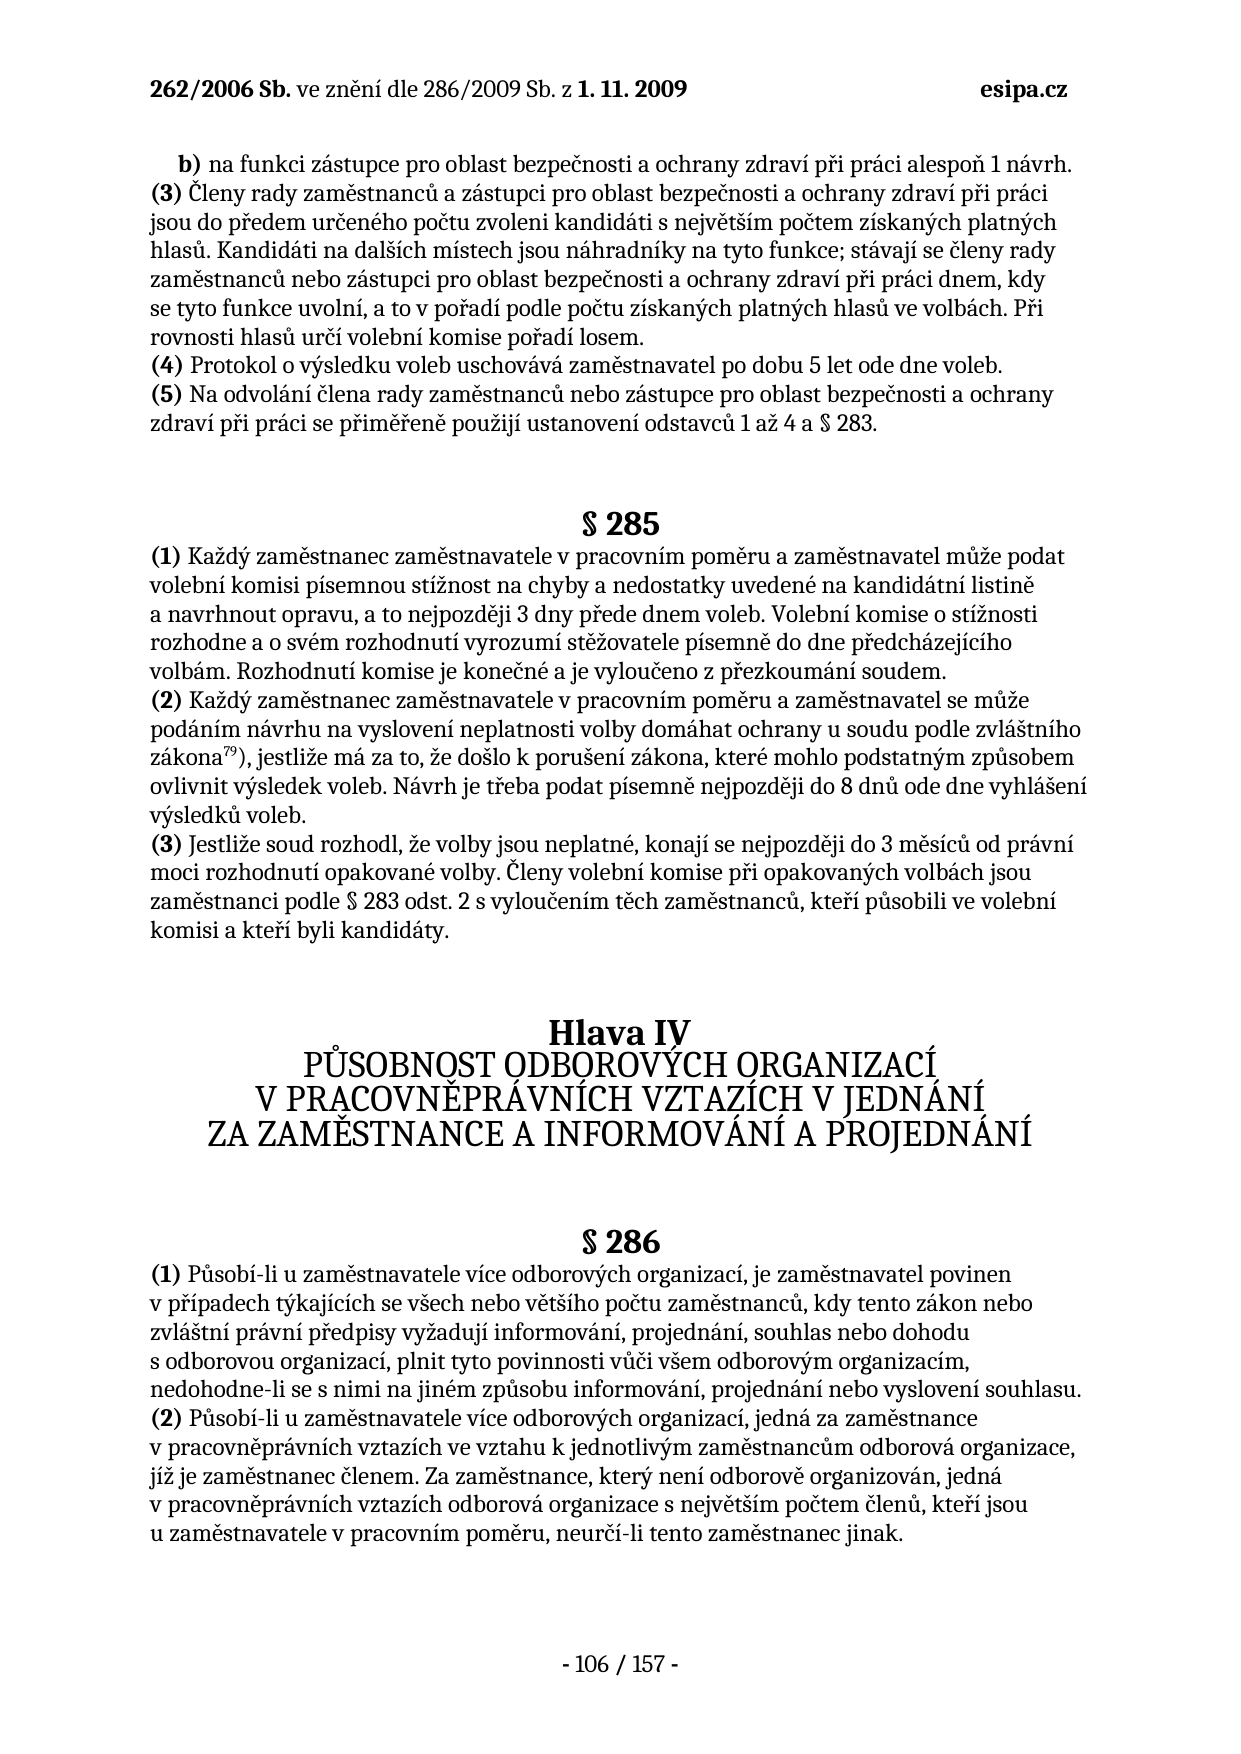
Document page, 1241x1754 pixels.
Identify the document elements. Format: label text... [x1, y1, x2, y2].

text (5) Na odvolání člena rady zaměstnanců nebo zástupce pro oblast bezpečnosti a ochrany zdraví při práci se přiměřeně použijí ustanovení odstavců 1 až 4 a § 283. [150, 380, 1090, 437]
text (3) Jestliže soud rozhodl, že volby jsou neplatné, konají se nejpozději do 3 měsíců od právní moci rozhodnutí opakované volby. Členy volební komise při opakovaných volbách jsou zaměstnanci podle § 283 odst. 2 s vyloučením těch zaměstnanců, kteří působili ve volební komisi a kteří byli kandidáty. [150, 829, 1090, 944]
subtitle § 285 [150, 510, 1090, 542]
text b) na funkci zástupce pro oblast bezpečnosti a ochrany zdraví při práci alespoň 1 návrh. [150, 150, 1090, 179]
text (2) Působí-li u zaměstnavatele více odborových organizací, jedná za zaměstnance v pracovněprávních vztazích ve vztahu k jednotlivým zaměstnancům odborová organizace, jíž je zaměstnanec členem. Za zaměstnance, který není odborově organizován, jedná v pracovněprávních vztazích odborová organizace s největším počtem členů, kteří jsou u zaměstnavatele v pracovním poměru, neurčí-li tento zaměstnanec jinak. [150, 1404, 1090, 1548]
text (1) Každý zaměstnanec zaměstnavatele v pracovním poměru a zaměstnavatel může podat volební komisi písemnou stížnost na chyby a nedostatky uvedené na kandidátní listině a navrhnout opravu, a to nejpozději 3 dny přede dnem voleb. Volební komise o stížnosti rozhodne a o svém rozhodnutí vyrozumí stěžovatele písemně do dne předcházejícího volbám. Rozhodnutí komise je konečné a je vyloučeno z přezkoumání soudem. [150, 542, 1090, 686]
text (1) Působí-li u zaměstnavatele více odborových organizací, je zaměstnavatel povinen v případech týkajících se všech nebo většího počtu zaměstnanců, kdy tento zákon nebo zvláštní právní předpisy vyžadují informování, projednání, souhlas nebo dohodu s odborovou organizací, plnit tyto povinnosti vůči všem odborovým organizacím, nedohodne-li se s nimi na jiném způsobu informování, projednání nebo vyslovení souhlasu. [150, 1260, 1090, 1404]
text (3) Členy rady zaměstnanců a zástupci pro oblast bezpečnosti a ochrany zdraví při práci jsou do předem určeného počtu zvoleni kandidáti s největším počtem získaných platných hlasů. Kandidáti na dalších místech jsou náhradníky na tyto funkce; stávají se členy rady zaměstnanců nebo zástupci pro oblast bezpečnosti a ochrany zdraví při práci dnem, kdy se tyto funkce uvolní, a to v pořadí podle počtu získaných platných hlasů ve volbách. Při rovnosti hlasů určí volební komise pořadí losem. [150, 179, 1090, 351]
text (4) Protokol o výsledku voleb uschovává zaměstnavatel po dobu 5 let ode dne voleb. [150, 351, 1090, 380]
subtitle § 286 [150, 1229, 1090, 1260]
text (2) Každý zaměstnanec zaměstnavatele v pracovním poměru a zaměstnavatel se může podáním návrhu na vyslovení neplatnosti volby domáhat ochrany u soudu podle zvláštního zákona79), jestliže má za to, že došlo k porušení zákona, které mohlo podstatným způsobem ovlivnit výsledek voleb. Návrh je třeba podat písemně nejpozději do 8 dnů ode dne vyhlášení výsledků voleb. [150, 686, 1090, 829]
subtitle Hlava IV -Působnost odborových organizací v pracovněprávních vztazích v jednání za zaměstnance a informování a projednání [150, 1017, 1090, 1156]
